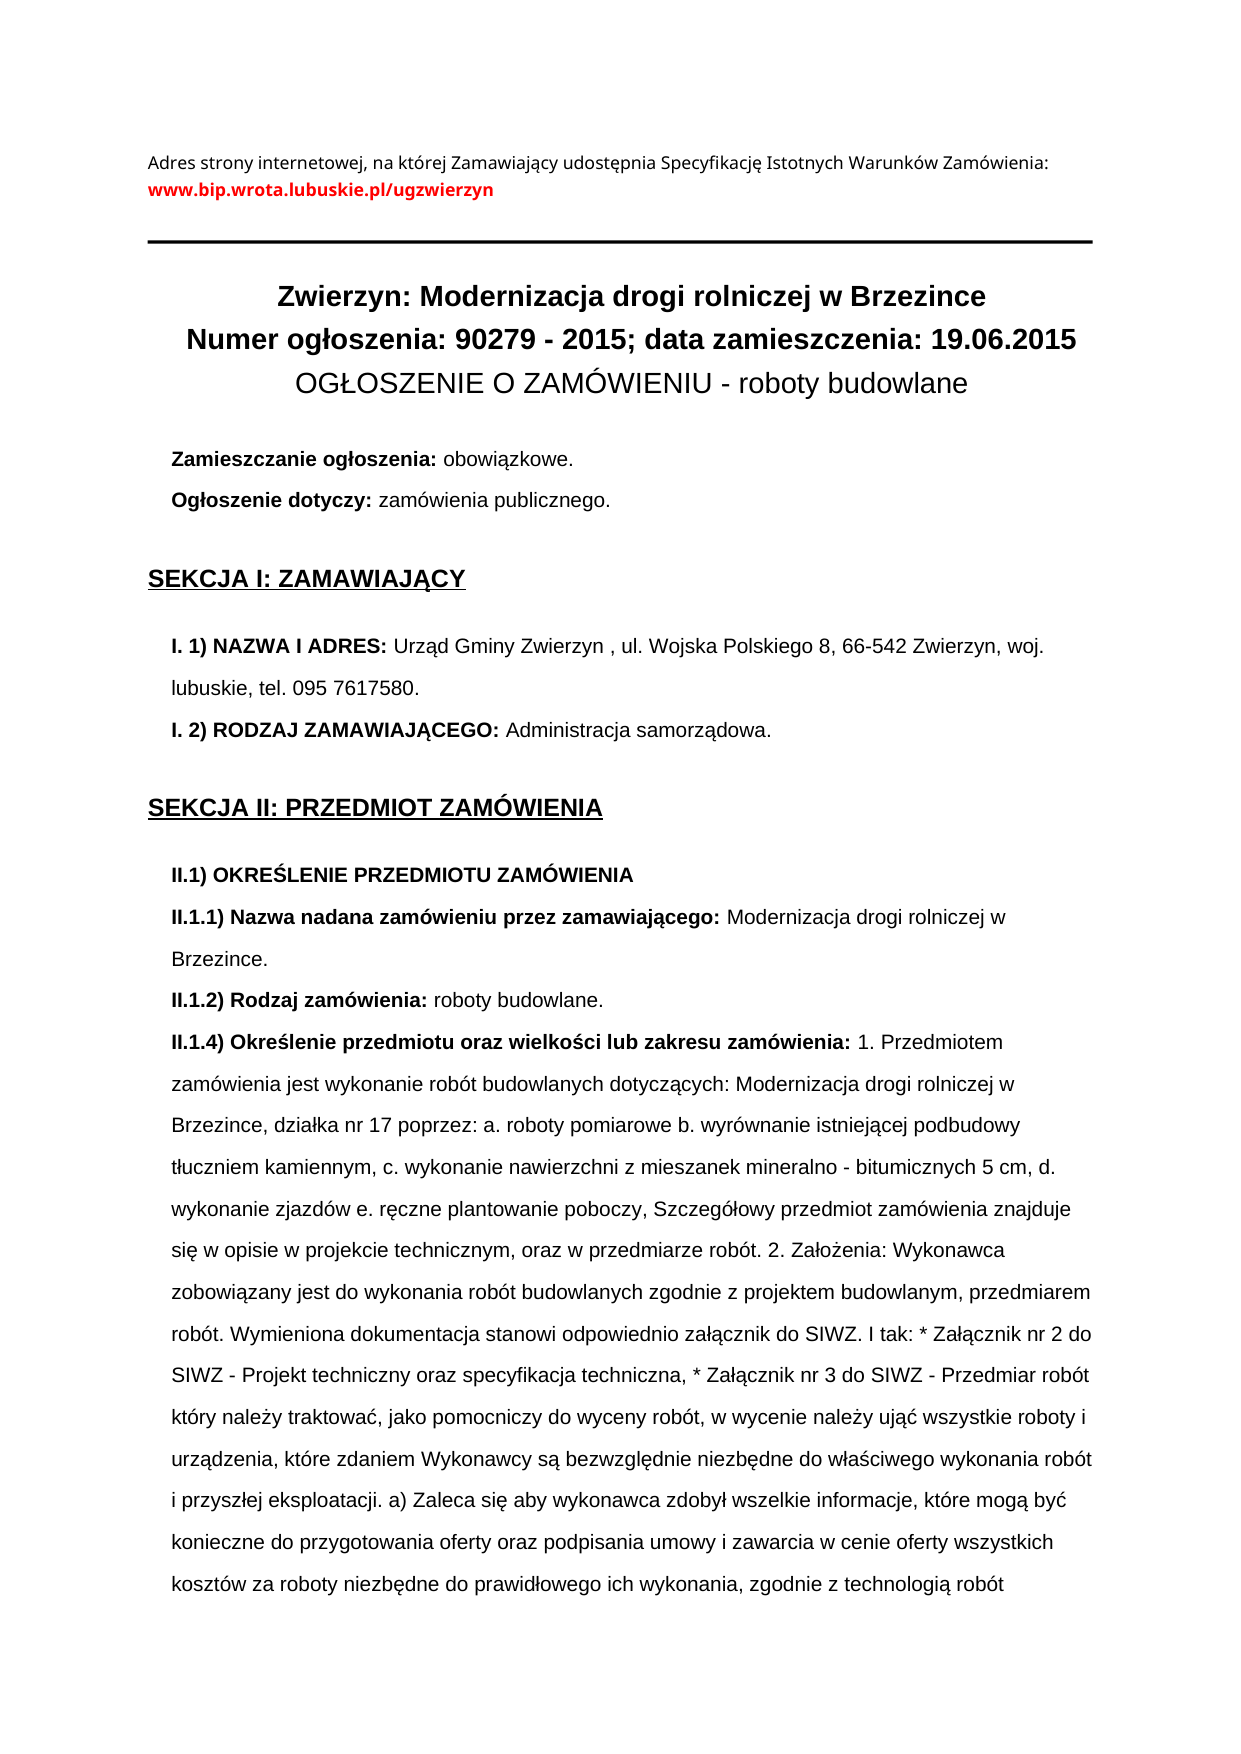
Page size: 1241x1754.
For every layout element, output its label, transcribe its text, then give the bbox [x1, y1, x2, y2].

text Ogłoszenie dotyczy: zamówienia publicznego. [171, 471, 1093, 512]
text Zwierzyn: Modernizacja drogi rolniczej w Brzezince Numer ogłoszenia: 90279 - 2015; data zamieszczenia: 19.06.2015 OGŁOSZENIE O ZAMÓWIENIU - roboty budowlane [171, 268, 1093, 400]
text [171, 1012, 1093, 1596]
text Zamieszczanie ogłoszenia: obowiązkowe. [171, 429, 1093, 471]
text www.bip.wrota.lubuskie.pl/ugzwierzyn [148, 175, 1093, 202]
text I. 1) NAZWA I ADRES: Urząd Gminy Zwierzyn , ul. Wojska Polskiego 8, 66-542 Zwierzyn, woj. lubuskie, tel. 095 7617580. [171, 616, 1093, 700]
text II.1.2) Rodzaj zamówienia: roboty budowlane. [171, 971, 1093, 1012]
text I. 2) RODZAJ ZAMAWIAJĄCEGO: Administracja samorządowa. [171, 700, 1093, 741]
text SEKCJA II: PRZEDMIOT ZAMÓWIENIA [148, 780, 1093, 822]
text II.1.1) Nazwa nadana zamówieniu przez zamawiającego: Modernizacja drogi rolniczej w Brzezince. [171, 887, 1093, 971]
text II.1) OKREŚLENIE PRZEDMIOTU ZAMÓWIENIA [171, 846, 1093, 887]
text SEKCJA I: ZAMAWIAJĄCY [148, 551, 1093, 593]
text Adres strony internetowej, na której Zamawiający udostępnia Specyfikację Istotnych Warunków Zamówienia: [148, 148, 1093, 175]
